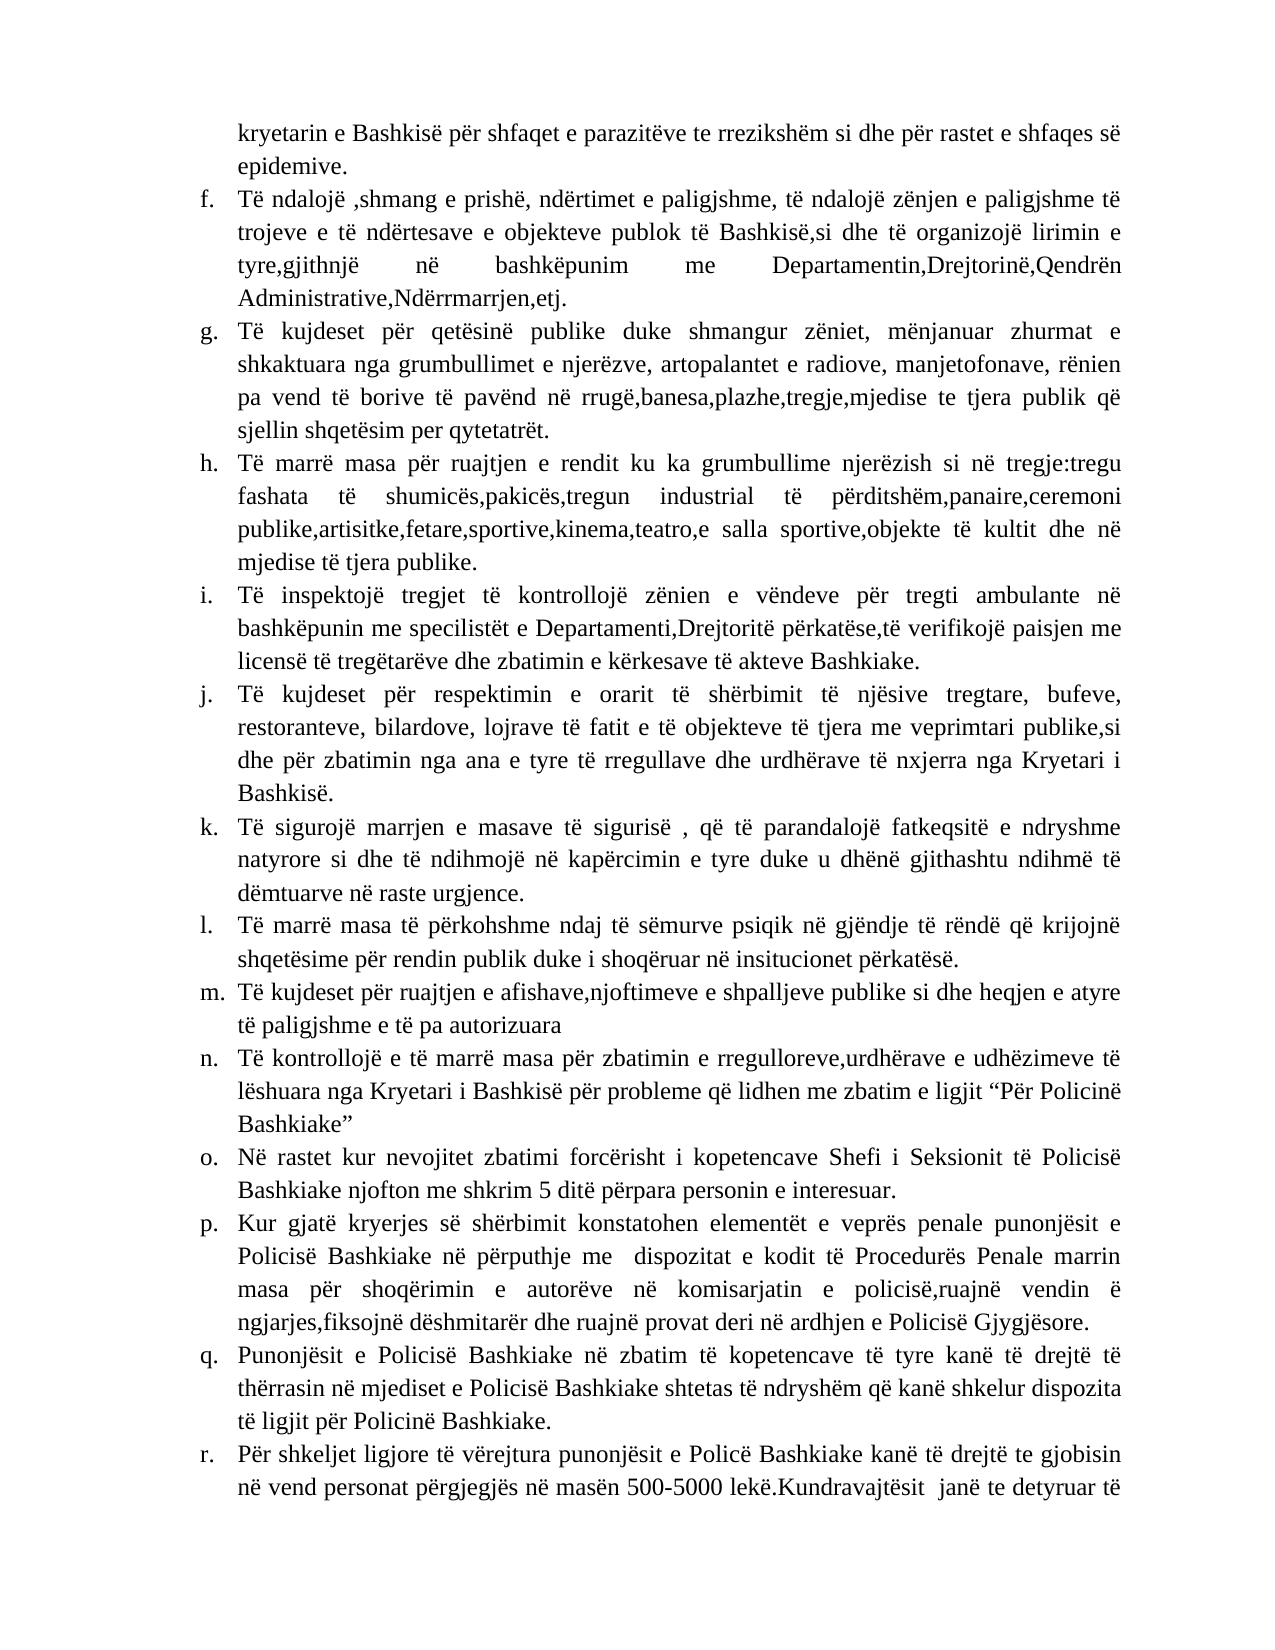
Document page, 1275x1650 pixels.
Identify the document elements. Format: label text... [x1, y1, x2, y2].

list Të kujdeset për qetësinë publike duke shmangur zëniet, mënjanuar zhurmat e shkaktuara nga grumbullimet e njerëzve, artopalantet e radiove, manjetofonave, rënien pa vend të borive të pavënd në rrugë,banesa,plazhe,tregje,mjedise te tjera publik që sjellin shqetësim per qytetatrët. [200, 514, 1122, 642]
list Të mbikqyrë e verifikojë shtetasit në administrimin të pasurisë së tyre, zbatojnë ose plotësojnë kërkesat e akteve të Bashkisë. [200, 184, 1122, 246]
list Të marrë masa të përkohshme ndaj të sëmurve psiqik në gjëndje të rëndë që krijojnë shqetësime për rendin publik duke i shoqëruar në insitucionet përkatësë. [200, 1109, 1122, 1171]
list Të sigurojë marrjen e masave të sigurisë , që të parandalojë fatkeqsitë e ndryshme natyrore si dhe të ndihmojë në kapërcimin e tyre duke u dhënë gjithashtu ndihmë të dëmtuarve në raste urgjence. [200, 1010, 1122, 1104]
list Të kontrollojë e të marrë masa për zbatimin e rregulloreve,urdhërave e udhëzimeve të lëshuara nga Kryetari i Bashkisë për probleme që lidhen me zbatim e ligjit “Për Policinë Bashkiake” [200, 1241, 1122, 1336]
list Të marrë masa për ruajtjen e rendit ku ka grumbullime njerëzish si në tregje:tregu fashata të shumicës,pakicës,tregun industrial të përditshëm,panaire,ceremoni publike,artisitke,fetare,sportive,kinema,teatro,e salla sportive,objekte të kultit dhe në mjedise të tjera publike. [200, 646, 1122, 774]
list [200, 118, 1122, 180]
list Të inspektojë tregjet të kontrollojë zënien e vëndeve për tregti ambulante në bashkëpunin me specilistët e Departamenti,Drejtoritë përkatëse,të verifikojë paisjen me licensë të tregëtarëve dhe zbatimin e kërkesave të akteve Bashkiake. [200, 778, 1122, 873]
list Në rastet kur nevojitet zbatimi forcërisht i kopetencave Shefi i Seksionit të Policisë Bashkiake njofton me shkrim 5 ditë përpara personin e interesuar. [200, 1340, 1122, 1402]
list Të ndalojë ,shmang e prishë, ndërtimet e paligjshme, të ndalojë zënjen e paligjshme të trojeve e të ndërtesave e objekteve publok të Bashkisë,si dhe të organizojë lirimin e tyre,gjithnjë në bashkëpunim me Departamentin,Drejtorinë,Qendrën Administrative,Ndërrmarrjen,etj. [200, 382, 1122, 510]
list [200, 1406, 1122, 1468]
list Të konstatojë e parandaloj ndotjet e mjedisit, hedhjen e mbeturinave të ndryshme në ambjentet publike si rrugë,trotuare,sheshe,lulishte,oborre shkollash si dhe të sinjalizojë kryetarin e Bashkisë për shfaqet e parazitëve te rrezikshëm si dhe për rastet e shfaqes së epidemive. [200, 250, 1122, 378]
list Të kujdeset për respektimin e orarit të shërbimit të njësive tregtare, bufeve, restoranteve, bilardove, lojrave të fatit e të objekteve të tjera me veprimtari publike,si dhe për zbatimin nga ana e tyre të rregullave dhe urdhërave të nxjerra nga Kryetari i Bashkisë. [200, 878, 1122, 1005]
list Të kujdeset për ruajtjen e afishave,njoftimeve e shpalljeve publike si dhe heqjen e atyre të paligjshme e të pa autorizuara [200, 1175, 1122, 1237]
